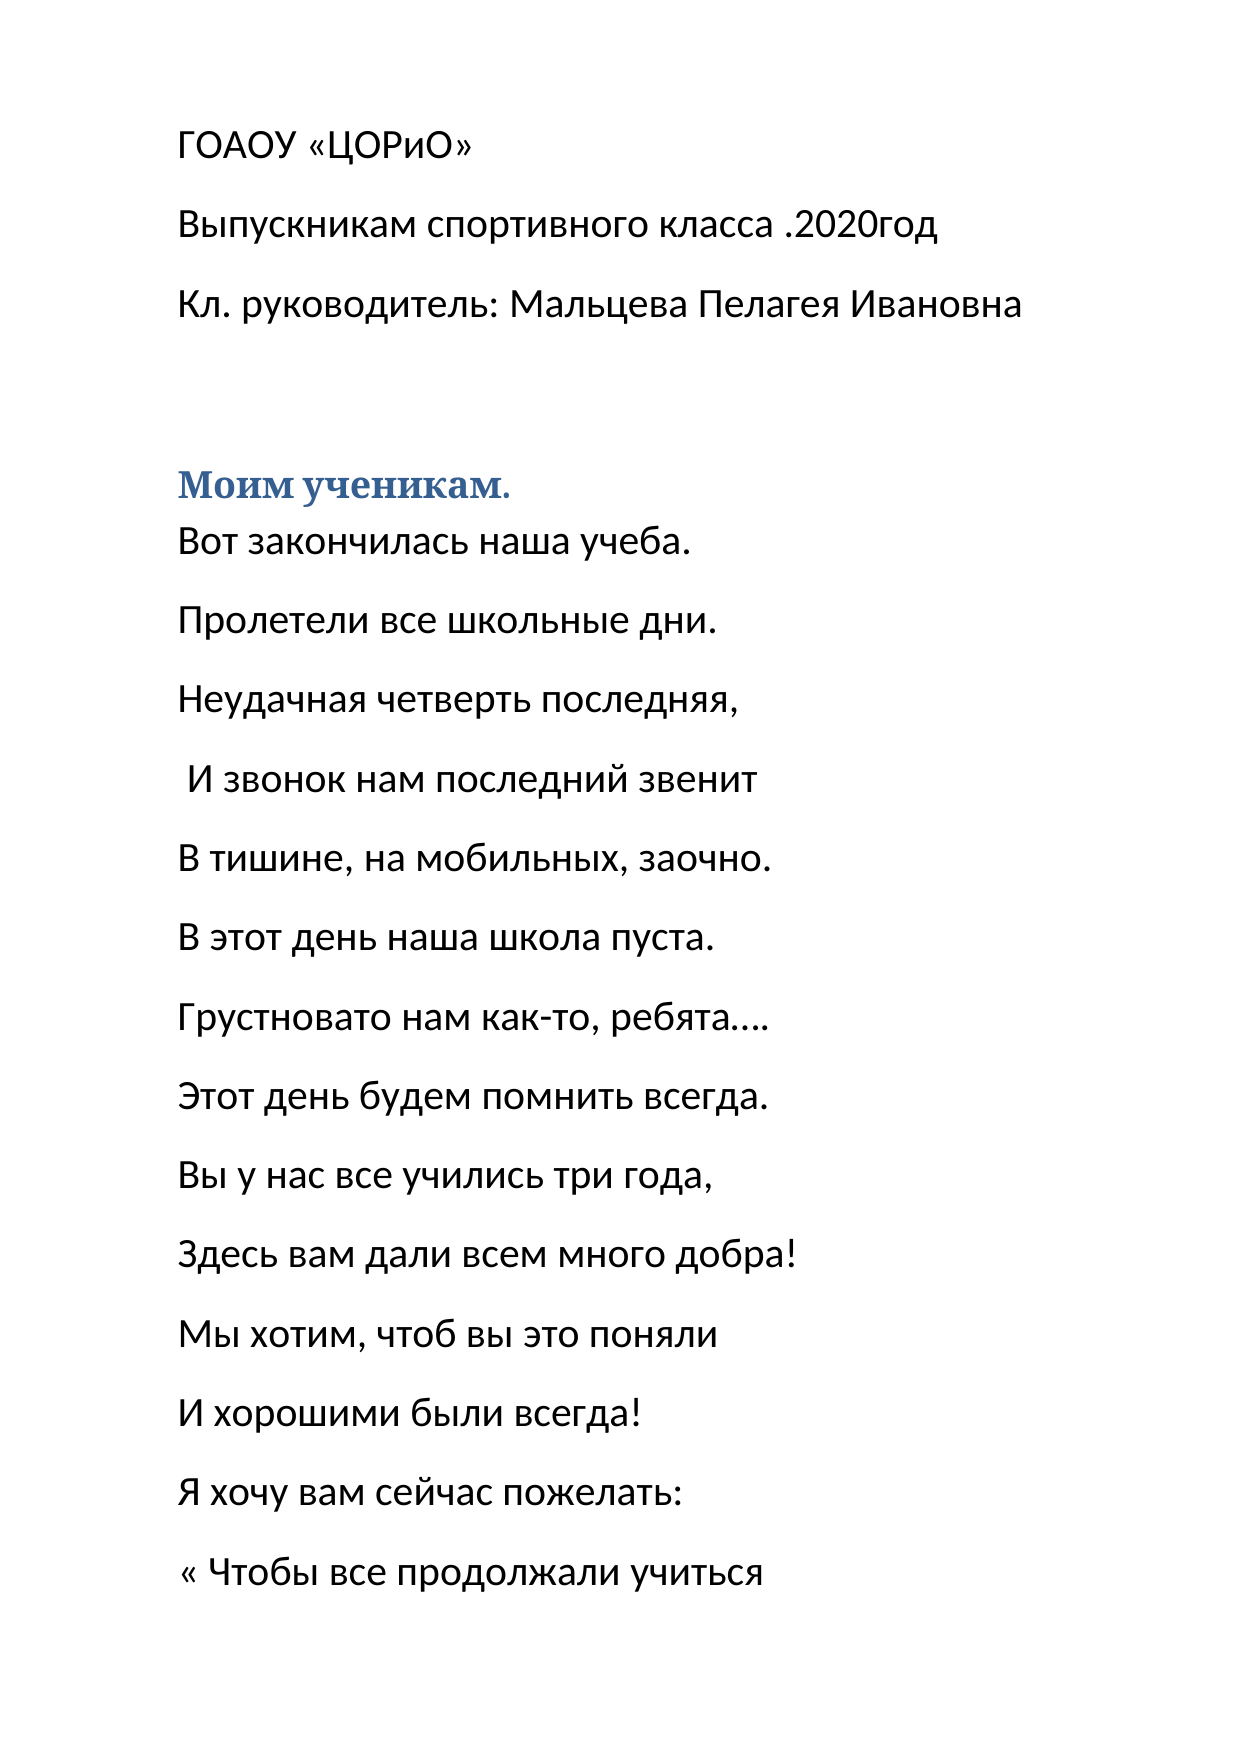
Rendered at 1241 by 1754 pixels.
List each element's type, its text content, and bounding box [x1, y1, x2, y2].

text Этот день будем помнить всегда. [177, 1069, 1152, 1120]
text И хорошими были всегда! [177, 1386, 1152, 1437]
text Неудачная четверть последняя, [177, 672, 1152, 723]
subtitle Моим ученикам. [177, 464, 1152, 507]
text « Чтобы все продолжали учиться [177, 1544, 1152, 1595]
text Вы у нас все учились три года, [177, 1148, 1152, 1199]
text Здесь вам дали всем много добра! [177, 1227, 1152, 1278]
text В этот день наша школа пуста. [177, 910, 1152, 961]
text Вот закончилась наша учеба. [177, 514, 1152, 565]
text Кл. руководитель: Мальцева Пелагея Ивановна [177, 277, 1152, 327]
text В тишине, на мобильных, заочно. [177, 831, 1152, 882]
text Мы хотим, чтоб вы это поняли [177, 1307, 1152, 1357]
text Выпускникам спортивного класса .2020год [177, 197, 1152, 248]
text Грустновато нам как-то, ребята…. [177, 989, 1152, 1040]
text И звонок нам последний звенит [177, 752, 1152, 803]
text ГОАОУ «ЦОРиО» [177, 118, 1152, 169]
text Я хочу вам сейчас пожелать: [177, 1465, 1152, 1516]
text Пролетели все школьные дни. [177, 593, 1152, 644]
